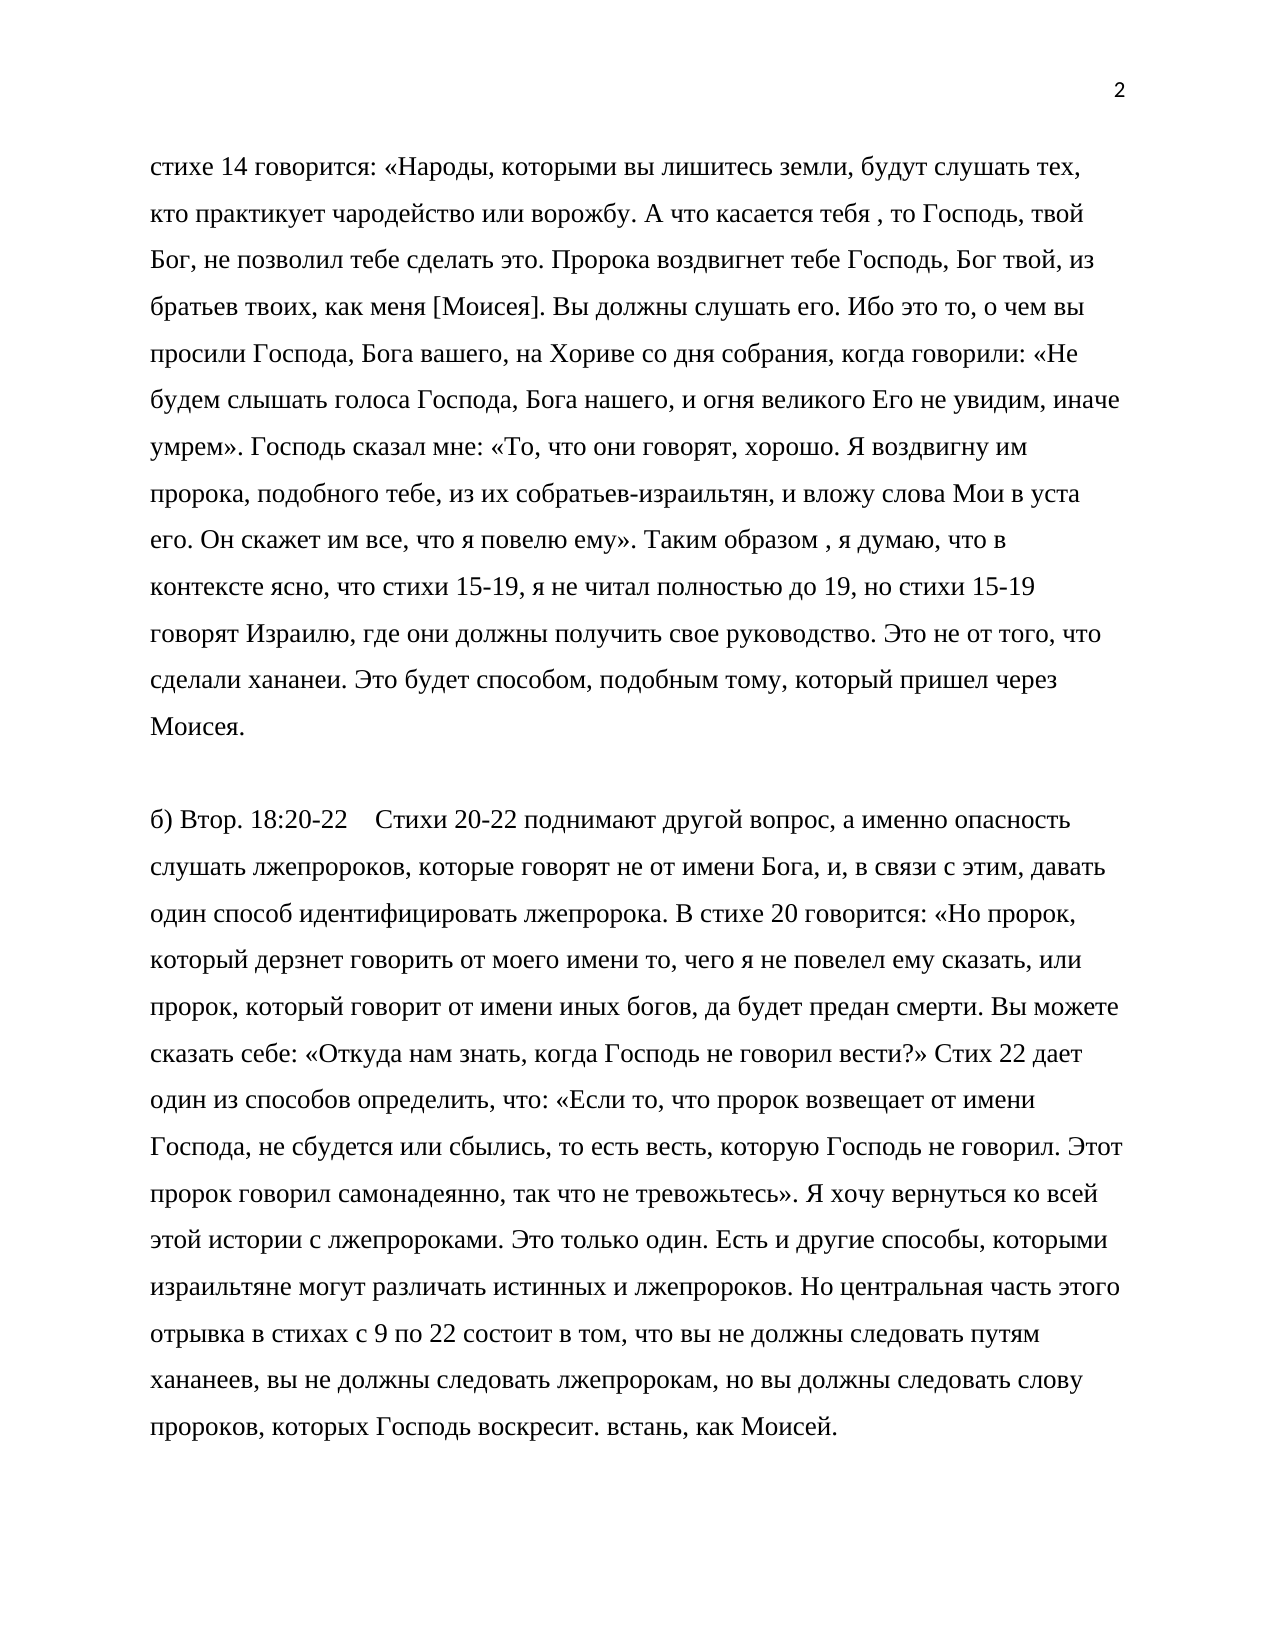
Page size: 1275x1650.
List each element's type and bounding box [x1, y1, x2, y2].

text [150, 150, 1125, 1488]
